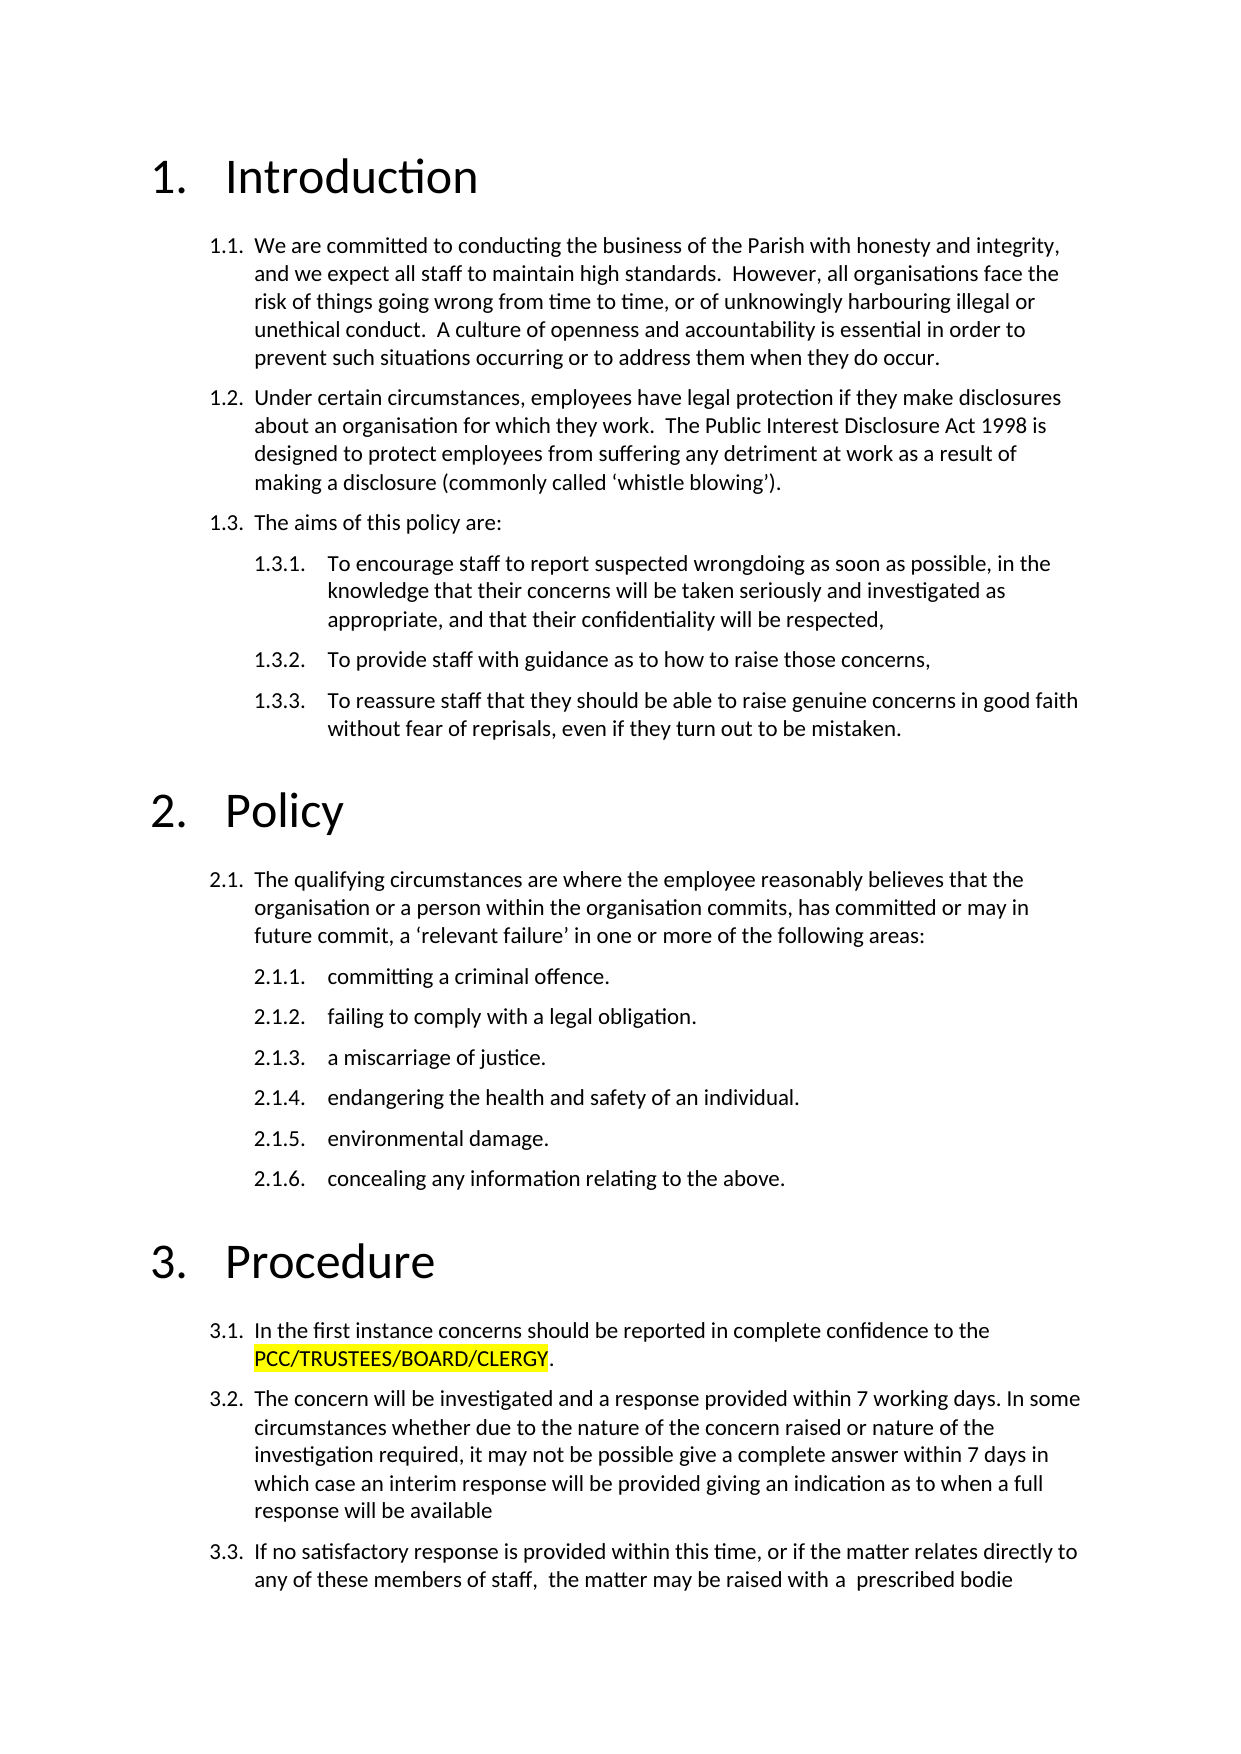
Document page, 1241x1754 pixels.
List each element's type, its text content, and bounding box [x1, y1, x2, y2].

text Procedure [150, 1230, 1090, 1291]
text The aims of this policy are: [209, 508, 1090, 536]
text We are committed to conducting the business of the Parish with honesty and integrity, and we expect all staff to maintain high standards. However, all organisations face the risk of things going wrong from time to time, or of unknowingly harbouring illegal or unethical conduct. A culture of openness and accountability is essential in order to prevent such situations occurring or to address them when they do occur. [209, 231, 1090, 371]
text In the first instance concerns should be reported in complete confidence to the PCC/TRUSTEES/BOARD/CLERGY. [209, 1316, 1090, 1372]
text To provide staff with guidance as to how to raise those concerns, [253, 645, 1090, 673]
text Policy [150, 779, 1090, 840]
text Introduction [150, 145, 1090, 206]
text The qualifying circumstances are where the employee reasonably believes that the organisation or a person within the organisation commits, has committed or may in future commit, a ‘relevant failure’ in one or more of the following areas: [209, 865, 1090, 949]
text To reassure staff that they should be able to raise genuine concerns in good faith without fear of reprisals, even if they turn out to be mistaken. [253, 686, 1090, 742]
text failing to comply with a legal obligation. [253, 1002, 1090, 1030]
text committing a criminal offence. [253, 962, 1090, 990]
text a miscarriage of justice. [253, 1043, 1090, 1071]
text endangering the health and safety of an individual. [253, 1083, 1090, 1111]
text To encourage staff to report suspected wrongdoing as soon as possible, in the knowledge that their concerns will be taken seriously and investigated as appropriate, and that their confidentiality will be respected, [253, 549, 1090, 633]
text Under certain circumstances, employees have legal protection if they make disclosures about an organisation for which they work. The Public Interest Disclosure Act 1998 is designed to protect employees from suffering any detriment at work as a result of making a disclosure (commonly called ‘whistle blowing’). [209, 383, 1090, 496]
text The concern will be investigated and a response provided within 7 working days. In some circumstances whether due to the nature of the concern raised or nature of the investigation required, it may not be possible give a complete answer within 7 days in which case an interim response will be provided giving an indication as to when a full response will be available [209, 1384, 1090, 1525]
text concealing any information relating to the above. [253, 1164, 1090, 1192]
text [209, 1537, 1090, 1593]
text environmental damage. [253, 1124, 1090, 1152]
